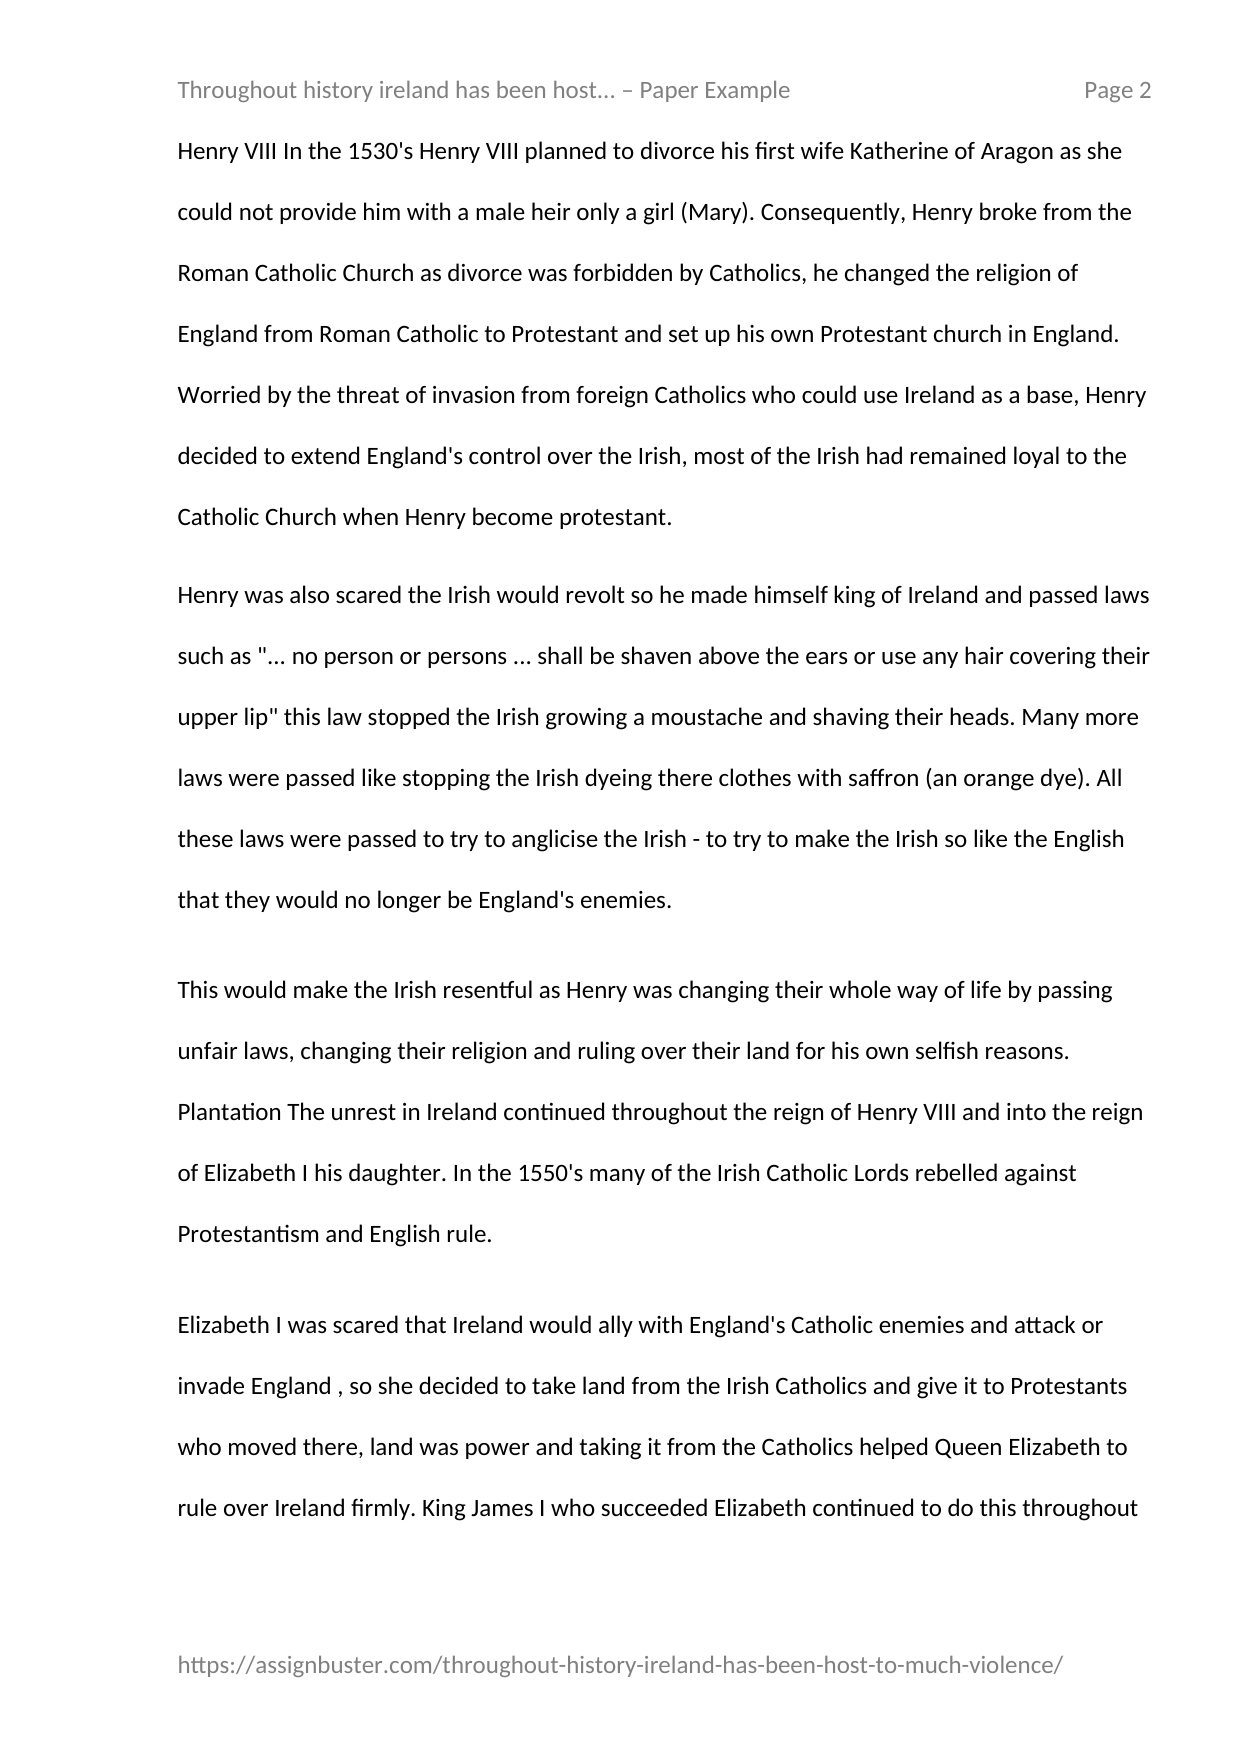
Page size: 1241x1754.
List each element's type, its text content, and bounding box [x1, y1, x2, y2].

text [177, 1309, 1152, 1523]
text Henry VIII In the 1530's Henry VIII planned to divorce his first wife Katherine of Aragon as she could not provide him with a male heir only a girl (Mary). Consequently, Henry broke from the Roman Catholic Church as divorce was forbidden by Catholics, he changed the religion of England from Roman Catholic to Protestant and set up his own Protestant church in England. Worried by the threat of invasion from foreign Catholics who could use Ireland as a base, Henry decided to extend England's control over the Irish, most of the Irish had remained loyal to the Catholic Church when Henry become protestant. [177, 135, 1152, 532]
text This would make the Irish resentful as Henry was changing their whole way of life by passing unfair laws, changing their religion and ruling over their land for his own selfish reasons. Plantation The unrest in Ireland continued throughout the reign of Henry VIII and into the reign of Elizabeth I his daughter. In the 1550's many of the Irish Catholic Lords rebelled against Protestantism and English rule. [177, 974, 1152, 1249]
text Henry was also scared the Irish would revolt so he made himself king of Ireland and passed laws such as "... no person or persons ... shall be shaven above the ears or use any hair covering their upper lip" this law stopped the Irish growing a moustache and shaving their heads. Many more laws were passed like stopping the Irish dyeing there clothes with saffron (an orange dye). All these laws were passed to try to anglicise the Irish - to try to make the Irish so like the English that they would no longer be England's enemies. [177, 579, 1152, 914]
